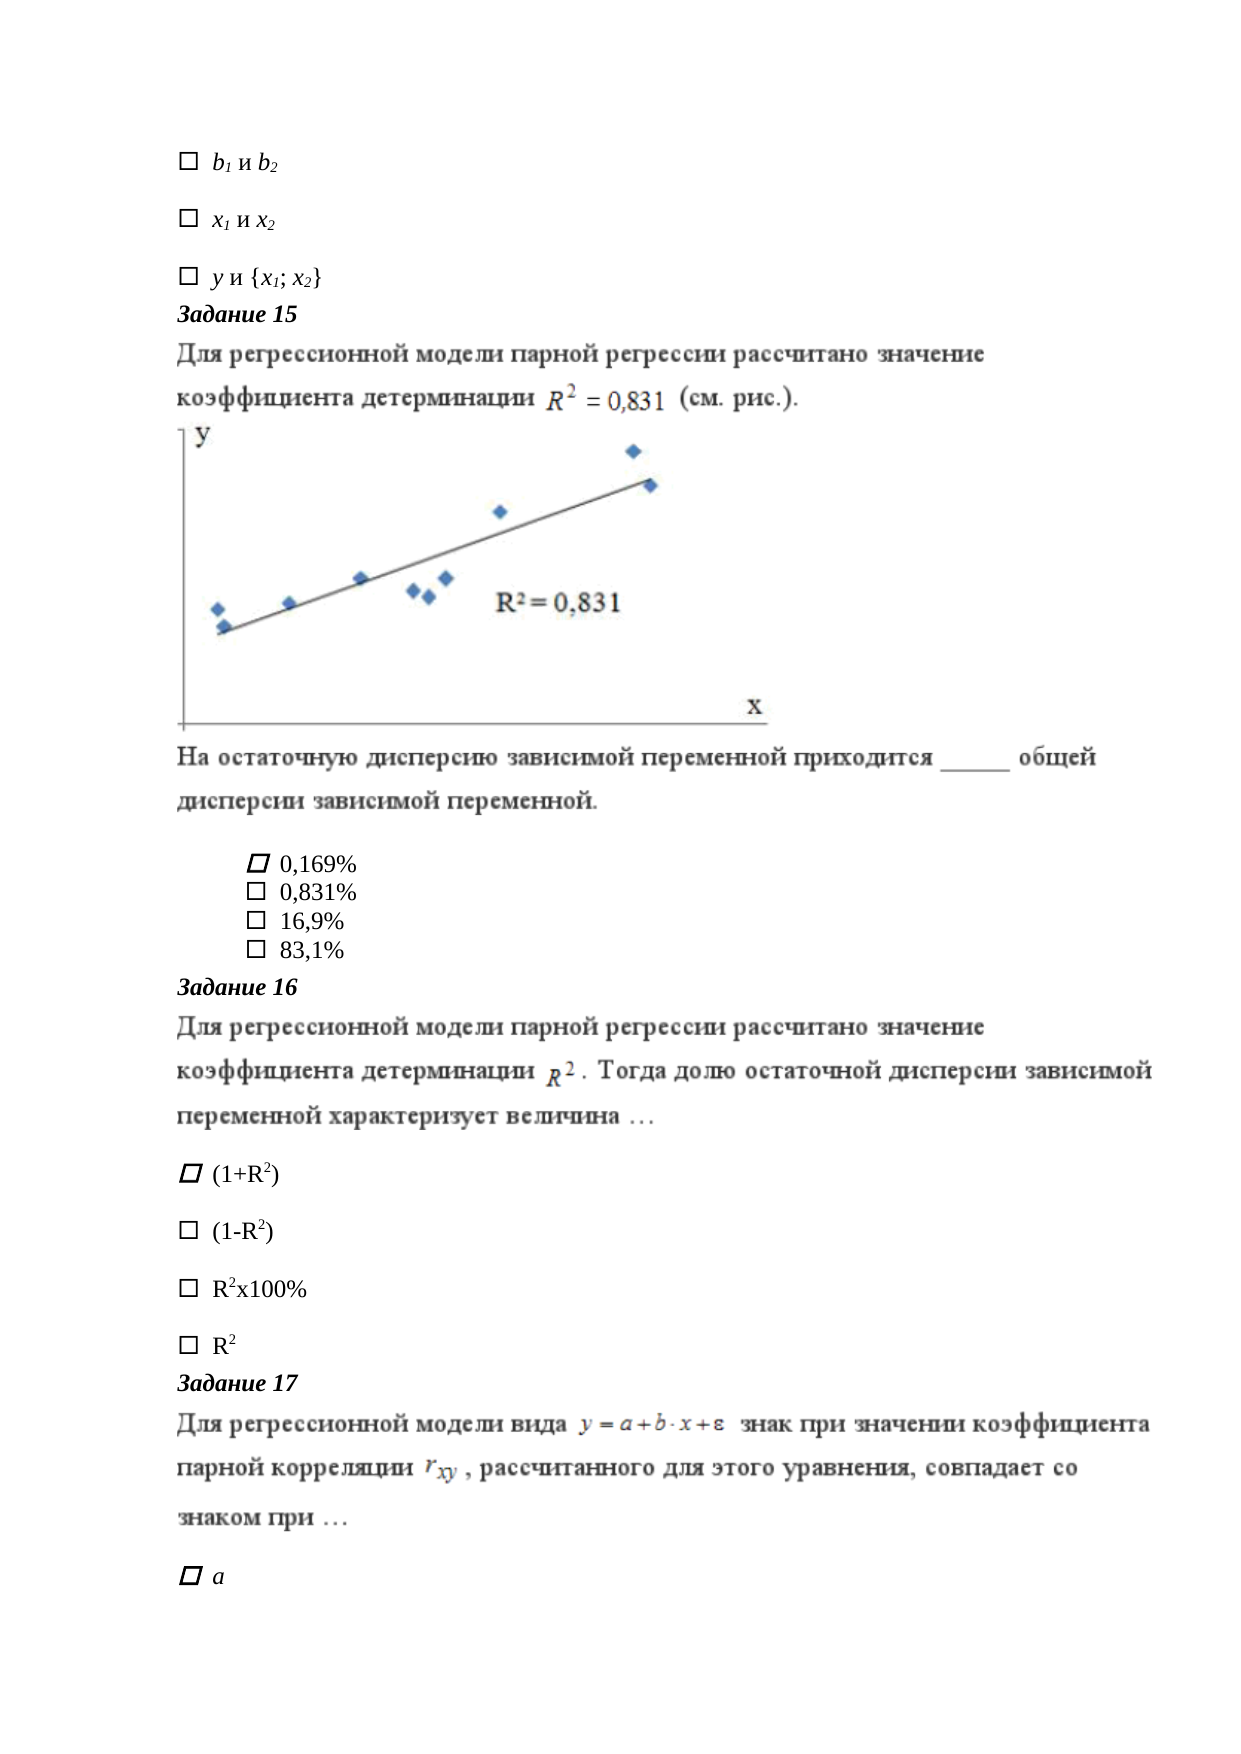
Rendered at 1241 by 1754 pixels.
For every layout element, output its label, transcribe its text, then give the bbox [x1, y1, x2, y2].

text (1+R2) [177, 1159, 1152, 1187]
text 0,831% [245, 877, 1152, 906]
text 0,169% [245, 849, 1152, 877]
text 16,9% [245, 906, 1152, 935]
text y и {x1; x2} [177, 262, 1152, 291]
text x1 и x2 [177, 204, 1152, 233]
text b1 и b2 [177, 147, 1152, 176]
text a [177, 1561, 1152, 1590]
text 83,1% [245, 935, 1152, 964]
text R2 [177, 1331, 1152, 1360]
text Задание 17 [177, 1368, 1152, 1397]
text (1-R2) [177, 1216, 1152, 1245]
text Задание 15 [177, 299, 1152, 328]
text Задание 16 [177, 972, 1152, 1001]
text R2x100% [177, 1274, 1152, 1302]
